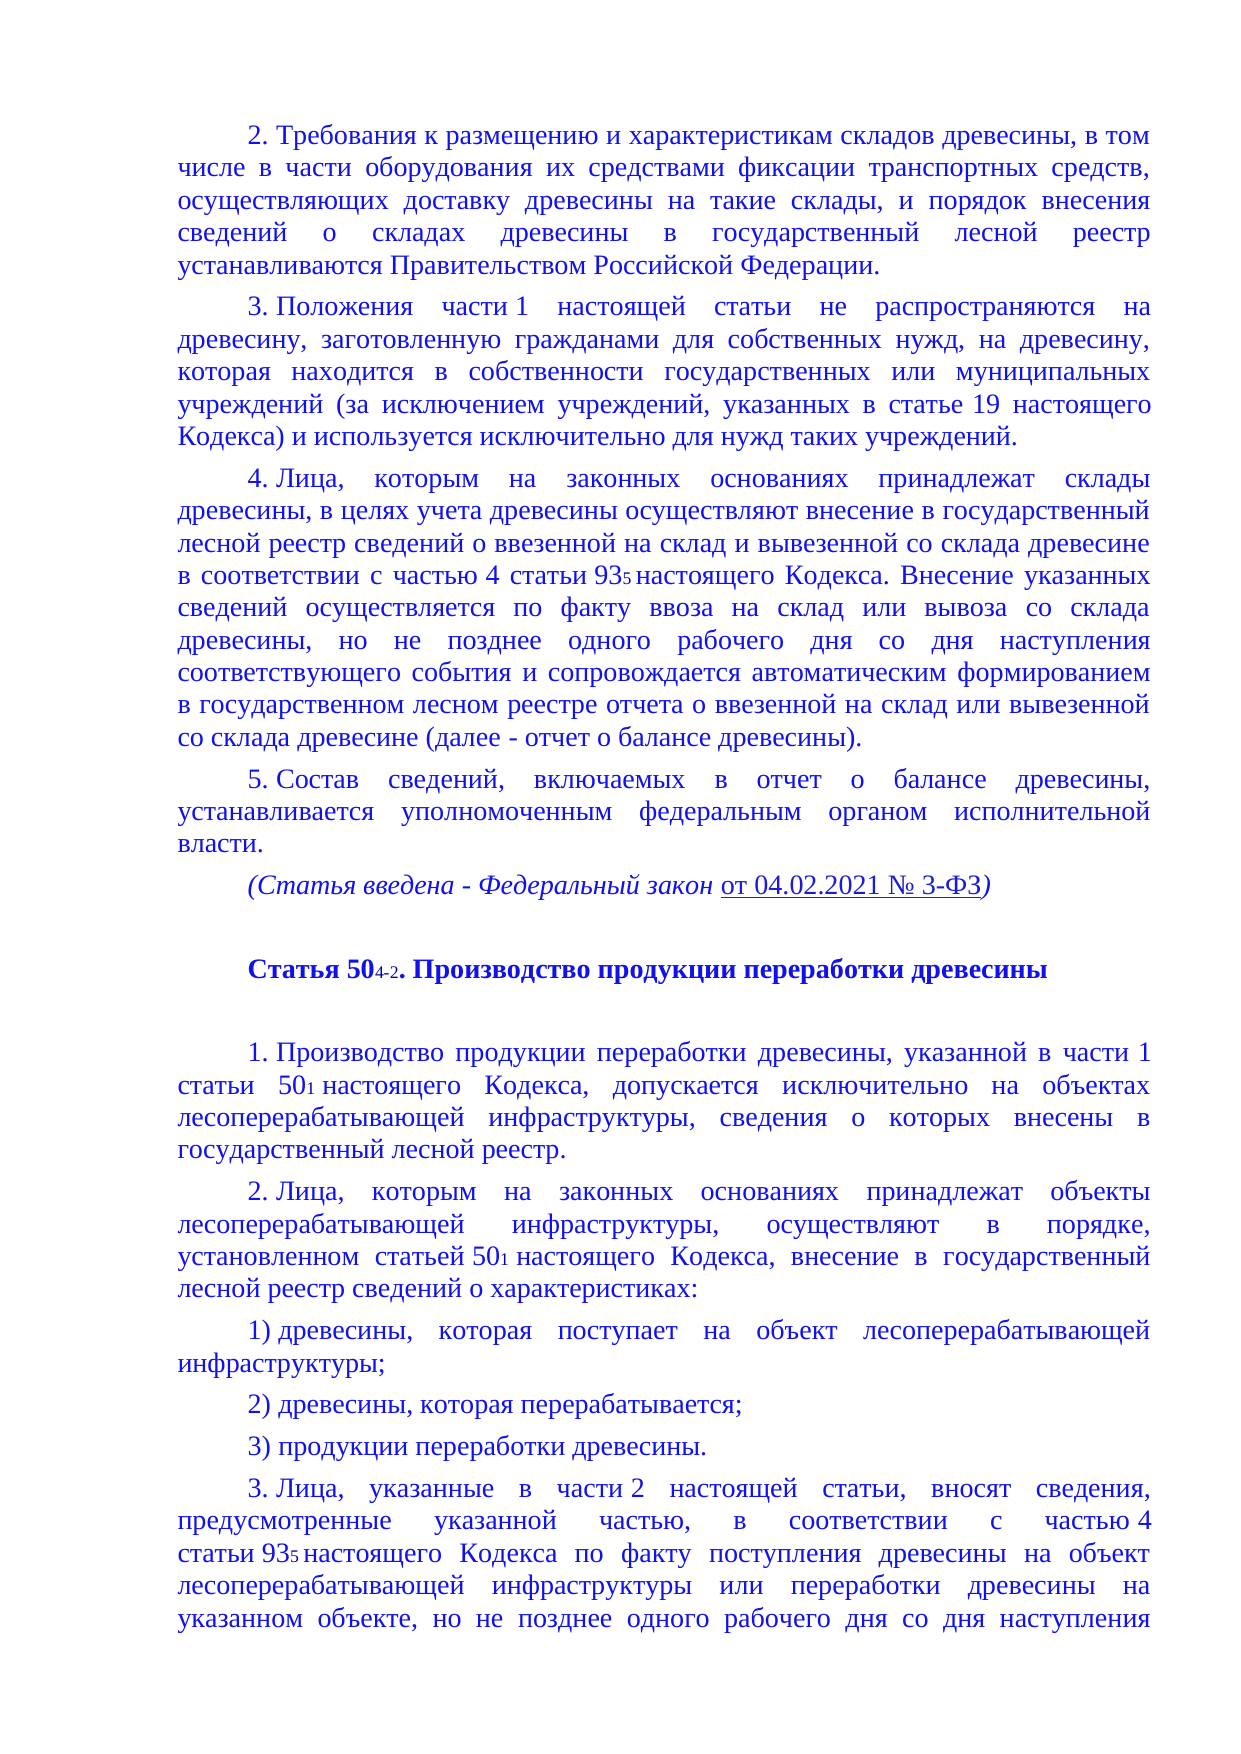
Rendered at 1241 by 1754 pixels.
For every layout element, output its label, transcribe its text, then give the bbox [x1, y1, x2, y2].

text 1) древесины, которая поступает на объект лесоперерабатывающей инфраструктуры; [177, 1313, 1152, 1378]
text 1. Производство продукции переработки древесины, указанной в части 1 статьи 501 настоящего Кодекса, допускается исключительно на объектах лесоперерабатывающей инфраструктуры, сведения о которых внесены в государственный лесной реестр. [177, 1035, 1152, 1165]
text 5. Состав сведений, включаемых в отчет о балансе древесины, устанавливается уполномоченным федеральным органом исполнительной власти. [177, 762, 1152, 859]
text Статья 504-2. Производство продукции переработки древесины [247, 952, 1152, 984]
text 3) продукции переработки древесины. [177, 1429, 1152, 1462]
text 2. Лица, которым на законных основаниях принадлежат объекты лесоперерабатывающей инфраструктуры, осуществляют в порядке, установленном статьей 501 настоящего Кодекса, внесение в государственный лесной реестр сведений о характеристиках: [177, 1174, 1152, 1304]
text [177, 1471, 1152, 1633]
text 4. Лица, которым на законных основаниях принадлежат склады древесины, в целях учета древесины осуществляют внесение в государственный лесной реестр сведений о ввезенной на склад и вывезенной со склада древесине в соответствии с частью 4 статьи 935 настоящего Кодекса. Внесение указанных сведений осуществляется по факту ввоза на склад или вывоза со склада древесины, но не позднее одного рабочего дня со дня наступления соответствующего события и сопровождается автоматическим формированием в государственном лесном реестре отчета о ввезенной на склад или вывезенной со склада древесине (далее - отчет о балансе древесины). [177, 461, 1152, 752]
text 2) древесины, которая перерабатывается; [177, 1387, 1152, 1420]
text (Статья введена - Федеральный закон от 04.02.2021 № 3-ФЗ) [177, 868, 1152, 901]
text 3. Положения части 1 настоящей статьи не распространяются на древесину, заготовленную гражданами для собственных нужд, на древесину, которая находится в собственности государственных или муниципальных учреждений (за исключением учреждений, указанных в статье 19 настоящего Кодекса) и используется исключительно для нужд таких учреждений. [177, 289, 1152, 451]
text 2. Требования к размещению и характеристикам складов древесины, в том числе в части оборудования их средствами фиксации транспортных средств, осуществляющих доставку древесины на такие склады, и порядок внесения сведений о складах древесины в государственный лесной реестр устанавливаются Правительством Российской Федерации. [177, 118, 1152, 280]
